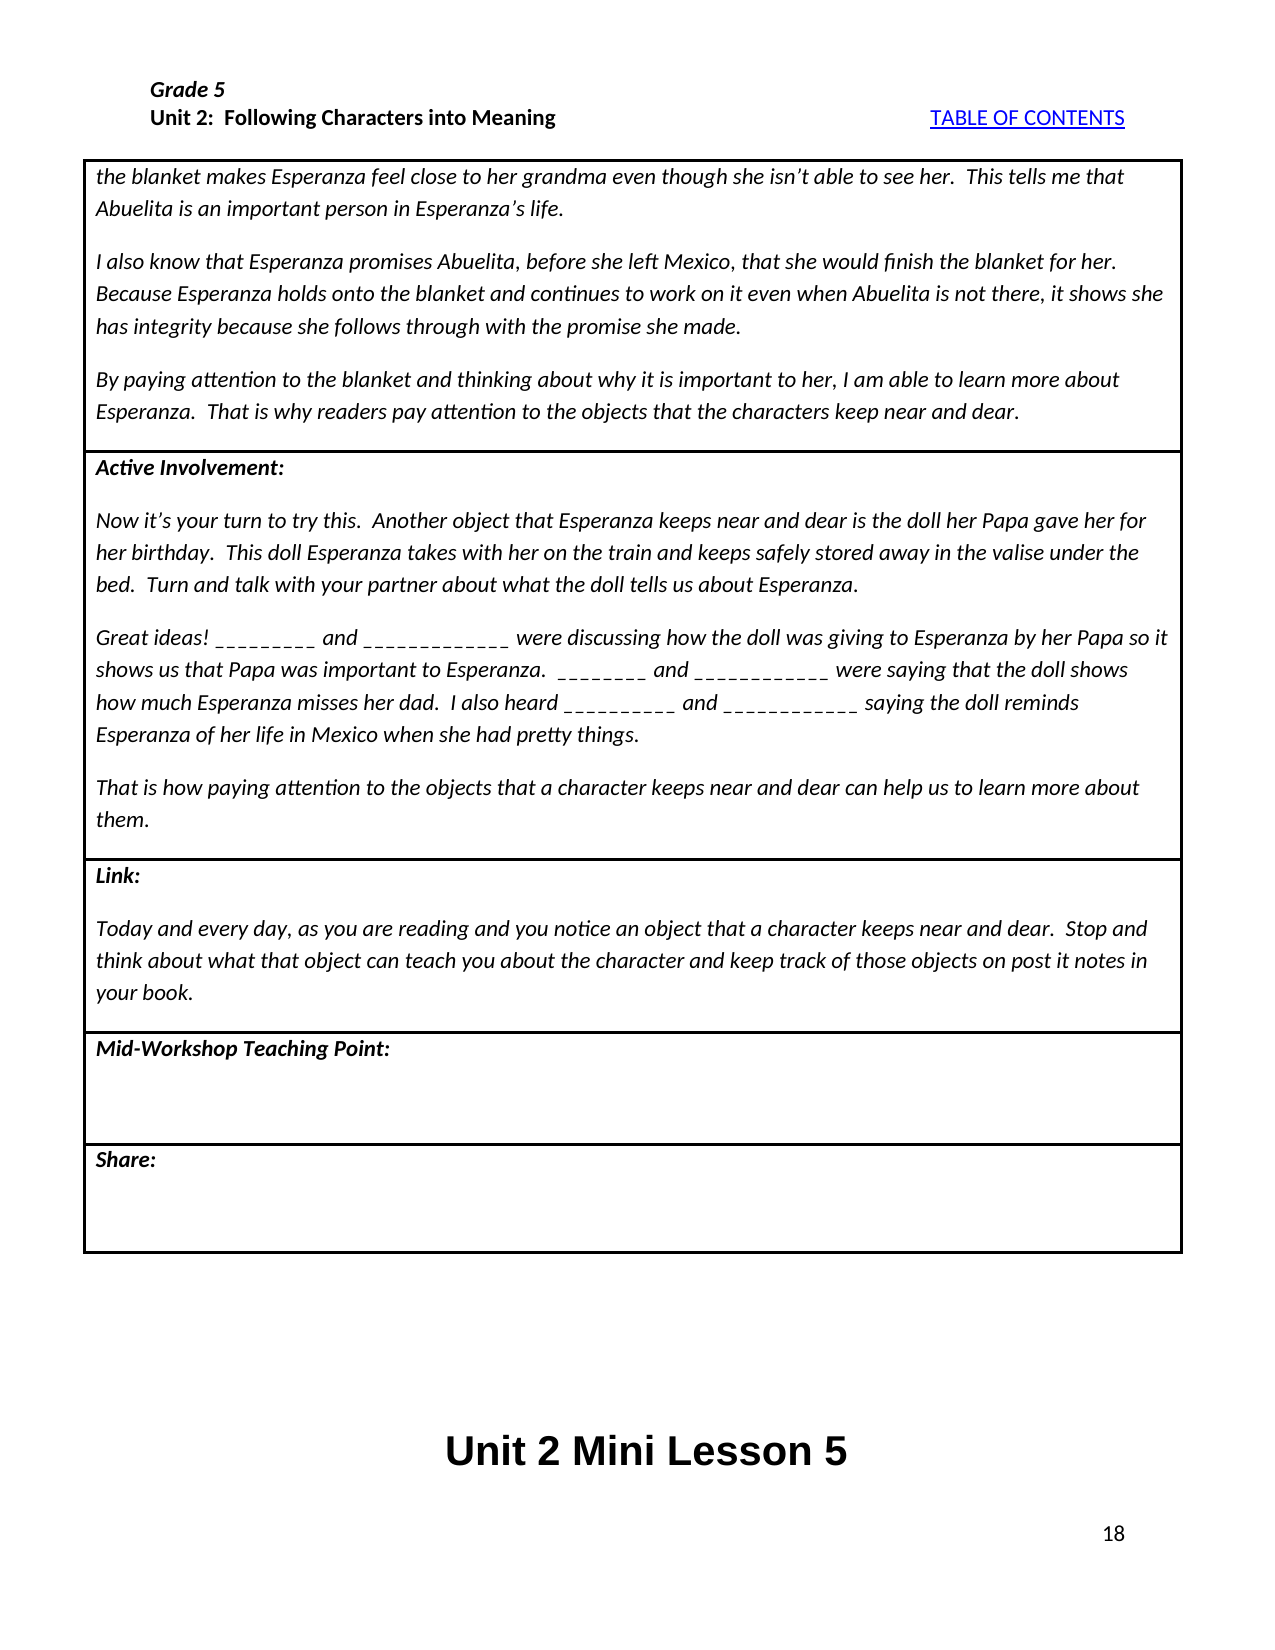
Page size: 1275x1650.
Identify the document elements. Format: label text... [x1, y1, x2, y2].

table_cell Share: [86, 1146, 1180, 1251]
table_cell Link: Today and every day, as you are reading and you notice an object that a character keeps near and dear. Stop and think about what that object can teach you about the character and keep track of those objects on post it notes in your book. [86, 861, 1180, 1031]
table_header Unit 2 Mini Lesson 5 [149, 1415, 1144, 1485]
table_cell Mid-Workshop Teaching Point: [86, 1034, 1180, 1142]
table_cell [86, 162, 1180, 450]
table_cell Active Involvement: Now it’s your turn to try this. Another object that Esperanza keeps near and dear is the doll her Papa gave her for her birthday. This doll Esperanza takes with her on the train and keeps safely stored away in the valise under the bed. Turn and talk with your partner about what the doll tells us about Esperanza. Great ideas! _________ and _____________ were discussing how the doll was giving to Esperanza by her Papa so it shows us that Papa was important to Esperanza. ________ and ____________ were saying that the doll shows how much Esperanza misses her dad. I also heard __________ and ____________ saying the doll reminds Esperanza of her life in Mexico when she had pretty things. That is how paying attention to the objects that a character keeps near and dear can help us to learn more about them. [86, 453, 1180, 858]
